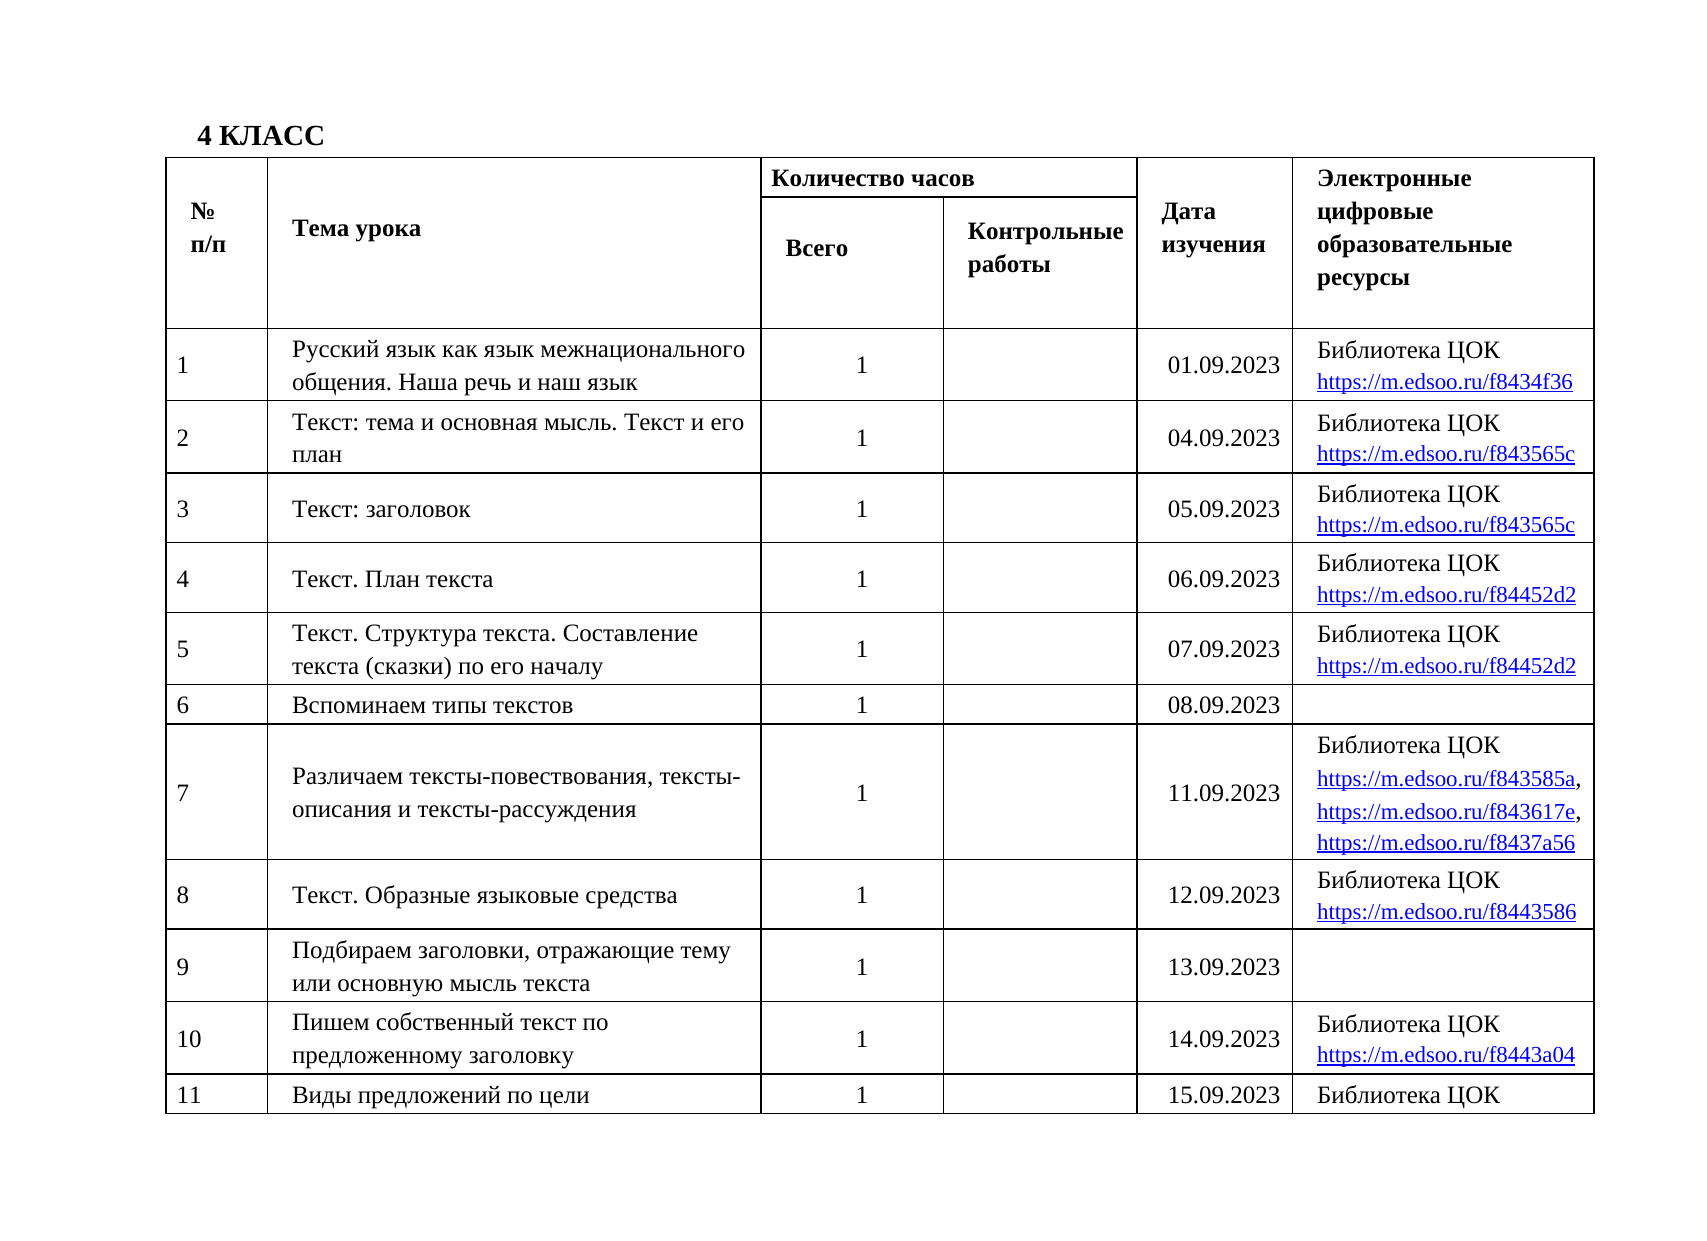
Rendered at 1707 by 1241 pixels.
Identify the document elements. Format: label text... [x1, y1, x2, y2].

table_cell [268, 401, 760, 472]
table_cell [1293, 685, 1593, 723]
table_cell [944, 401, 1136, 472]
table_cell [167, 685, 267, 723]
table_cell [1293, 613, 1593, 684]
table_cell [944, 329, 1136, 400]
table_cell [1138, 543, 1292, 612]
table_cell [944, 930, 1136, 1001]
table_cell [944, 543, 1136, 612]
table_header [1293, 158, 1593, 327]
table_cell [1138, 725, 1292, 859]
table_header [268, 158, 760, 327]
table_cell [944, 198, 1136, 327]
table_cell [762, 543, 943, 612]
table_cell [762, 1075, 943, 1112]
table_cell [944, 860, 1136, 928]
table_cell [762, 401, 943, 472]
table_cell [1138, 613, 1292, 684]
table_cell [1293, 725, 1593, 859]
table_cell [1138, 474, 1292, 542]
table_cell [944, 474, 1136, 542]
text 4 КЛАСС [190, 118, 1618, 152]
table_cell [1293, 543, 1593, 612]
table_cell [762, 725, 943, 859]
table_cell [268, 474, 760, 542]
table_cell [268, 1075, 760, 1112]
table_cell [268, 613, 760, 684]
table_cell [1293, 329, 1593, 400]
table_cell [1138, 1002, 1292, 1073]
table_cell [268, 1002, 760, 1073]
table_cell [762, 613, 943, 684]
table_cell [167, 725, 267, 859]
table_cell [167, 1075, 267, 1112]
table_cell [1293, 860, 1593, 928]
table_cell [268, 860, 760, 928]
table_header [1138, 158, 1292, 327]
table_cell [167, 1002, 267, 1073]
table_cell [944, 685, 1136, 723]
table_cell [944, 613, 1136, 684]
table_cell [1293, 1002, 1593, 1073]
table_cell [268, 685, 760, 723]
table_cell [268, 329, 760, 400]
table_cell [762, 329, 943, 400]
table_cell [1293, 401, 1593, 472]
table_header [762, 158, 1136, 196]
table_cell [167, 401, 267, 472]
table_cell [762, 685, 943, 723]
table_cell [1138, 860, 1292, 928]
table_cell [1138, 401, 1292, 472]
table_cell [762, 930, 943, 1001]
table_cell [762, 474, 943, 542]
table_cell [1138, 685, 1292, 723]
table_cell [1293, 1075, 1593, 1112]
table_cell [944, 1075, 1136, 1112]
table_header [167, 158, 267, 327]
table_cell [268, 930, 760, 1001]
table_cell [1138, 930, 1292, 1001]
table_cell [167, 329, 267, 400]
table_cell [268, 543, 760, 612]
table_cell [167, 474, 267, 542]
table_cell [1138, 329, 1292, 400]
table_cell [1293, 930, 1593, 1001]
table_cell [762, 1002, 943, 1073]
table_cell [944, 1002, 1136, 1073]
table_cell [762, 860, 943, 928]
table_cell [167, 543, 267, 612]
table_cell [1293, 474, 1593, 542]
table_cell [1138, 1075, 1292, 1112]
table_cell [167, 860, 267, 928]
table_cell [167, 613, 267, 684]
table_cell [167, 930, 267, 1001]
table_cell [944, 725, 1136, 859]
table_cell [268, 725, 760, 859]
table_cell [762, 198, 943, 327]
